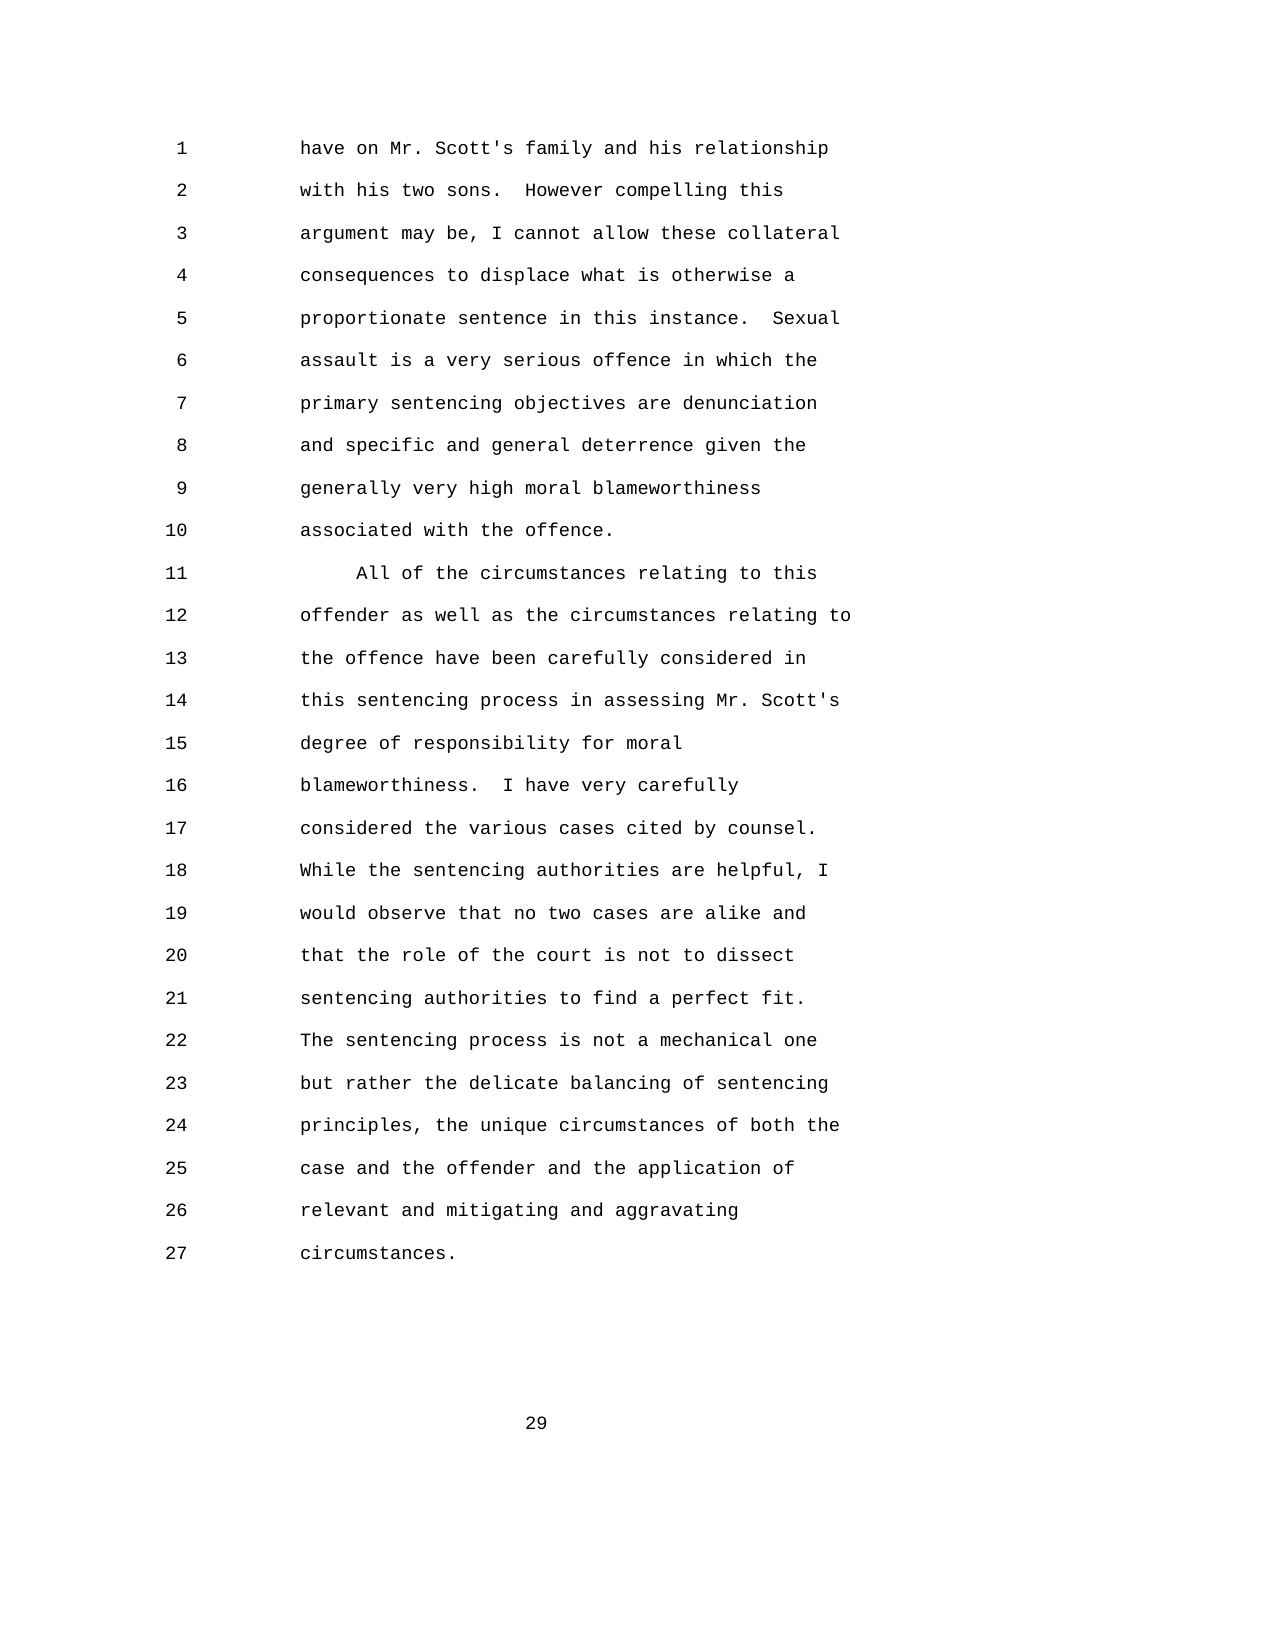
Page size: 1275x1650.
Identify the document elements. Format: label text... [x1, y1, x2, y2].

text 5 proportionate sentence in this instance. Sexual [75, 309, 1200, 330]
text 24 principles, the unique circumstances of both the [75, 1116, 1200, 1137]
text 25 case and the offender and the application of [75, 1159, 1200, 1180]
text 15 degree of responsibility for moral [75, 734, 1200, 755]
text 20 that the role of the court is not to dissect [75, 946, 1200, 967]
text 4 consequences to displace what is otherwise a [75, 266, 1200, 287]
text 6 assault is a very serious offence in which the [75, 351, 1200, 372]
text 19 would observe that no two cases are alike and [75, 904, 1200, 925]
text 22 The sentencing process is not a mechanical one [75, 1031, 1200, 1052]
text 18 While the sentencing authorities are helpful, I [75, 861, 1200, 882]
text 23 but rather the delicate balancing of sentencing [75, 1074, 1200, 1095]
text 10 associated with the offence. [75, 521, 1200, 542]
text 9 generally very high moral blameworthiness [75, 479, 1200, 500]
text 1 have on Mr. Scott's family and his relationship [75, 139, 1200, 160]
text 7 primary sentencing objectives are denunciation [75, 394, 1200, 415]
text 21 sentencing authorities to find a perfect fit. [75, 989, 1200, 1010]
text 17 considered the various cases cited by counsel. [75, 819, 1200, 840]
text 26 relevant and mitigating and aggravating [75, 1201, 1200, 1222]
text 29 [75, 1414, 1200, 1435]
text 16 blameworthiness. I have very carefully [75, 776, 1200, 797]
text 8 and specific and general deterrence given the [75, 436, 1200, 457]
text 2 with his two sons. However compelling this [75, 181, 1200, 202]
text 13 the offence have been carefully considered in [75, 649, 1200, 670]
text 27 circumstances. [75, 1244, 1200, 1265]
text 11 All of the circumstances relating to this [75, 564, 1200, 585]
text 14 this sentencing process in assessing Mr. Scott's [75, 691, 1200, 712]
text 3 argument may be, I cannot allow these collateral [75, 224, 1200, 245]
text 12 offender as well as the circumstances relating to [75, 606, 1200, 627]
